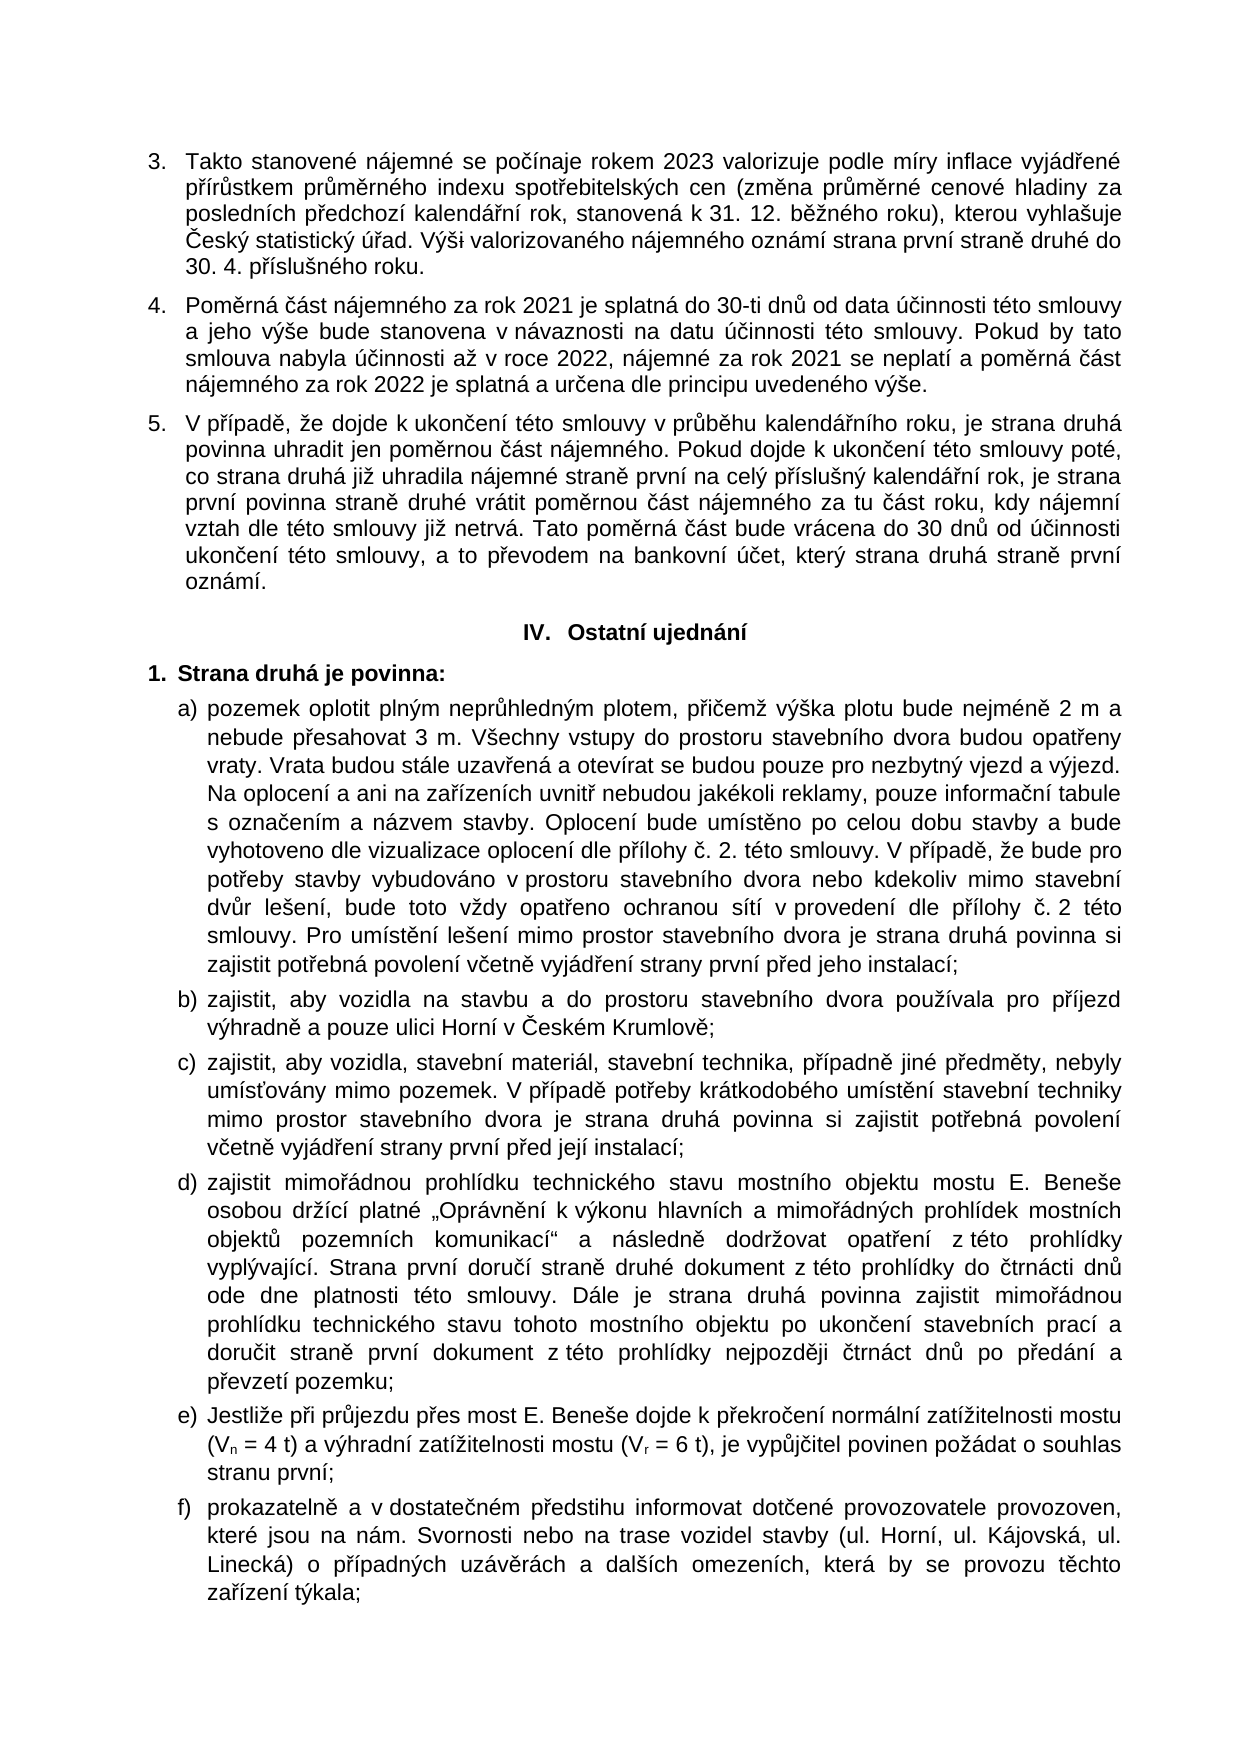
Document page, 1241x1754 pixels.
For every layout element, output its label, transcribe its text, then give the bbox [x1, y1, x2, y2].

list Strana druhá je povinna: [148, 660, 1122, 687]
list pozemek oplotit plným neprůhledným plotem, přičemž výška plotu bude nejméně 2 m a nebude přesahovat 3 m. Všechny vstupy do prostoru stavebního dvora budou opatřeny vraty. Vrata budou stále uzavřená a otevírat se budou pouze pro nezbytný vjezd a výjezd. Na oplocení a ani na zařízeních uvnitř nebudou jakékoli reklamy, pouze informační tabule s označením a názvem stavby. Oplocení bude umístěno po celou dobu stavby a bude vyhotoveno dle vizualizace oplocení dle přílohy č. 2. této smlouvy. V případě, že bude pro potřeby stavby vybudováno v prostoru stavebního dvora nebo kdekoliv mimo stavební dvůr lešení, bude toto vždy opatřeno ochranou sítí v provedení dle přílohy č. 2 této smlouvy. Pro umístění lešení mimo prostor stavebního dvora je strana druhá povinna si zajistit potřebná povolení včetně vyjádření strany první před jeho instalací; [177, 695, 1122, 977]
list V případě, že dojde k ukončení této smlouvy v průběhu kalendářního roku, je strana druhá povinna uhradit jen poměrnou část nájemného. Pokud dojde k ukončení této smlouvy poté, co strana druhá již uhradila nájemné straně první na celý příslušný kalendářní rok, je strana první povinna straně druhé vrátit poměrnou část nájemného za tu část roku, kdy nájemní vztah dle této smlouvy již netrvá. Tato poměrná část bude vrácena do 30 dnů od účinnosti ukončení této smlouvy, a to převodem na bankovní účet, který strana druhá straně první oznámí. [148, 410, 1122, 594]
list Ostatní ujednání [148, 619, 1122, 646]
list Takto stanovené nájemné se počínaje rokem 2023 valorizuje podle míry inflace vyjádřené přírůstkem průměrného indexu spotřebitelských cen (změna průměrné cenové hladiny za posledních předchozí kalendářní rok, stanovená k 31. 12. běžného roku), kterou vyhlašuje Český statistický úřad. Výši valorizovaného nájemného oznámí strana první straně druhé do 30. 4. příslušného roku. [148, 148, 1122, 279]
list zajistit, aby vozidla na stavbu a do prostoru stavebního dvora používala pro příjezd výhradně a pouze ulici Horní v Českém Krumlově; [177, 986, 1122, 1040]
list Jestliže při průjezdu přes most E. Beneše dojde k překročení normální zatížitelnosti mostu (Vn = 4 t) a výhradní zatížitelnosti mostu (Vr = 6 t), je vypůjčitel povinen požádat o souhlas stranu první; [177, 1402, 1122, 1486]
list prokazatelně a v dostatečném předstihu informovat dotčené provozovatele provozoven, které jsou na nám. Svornosti nebo na trase vozidel stavby (ul. Horní, ul. Kájovská, ul. Linecká) o případných uzávěrách a dalších omezeních, která by se provozu těchto zařízení týkala; [177, 1494, 1122, 1606]
list zajistit, aby vozidla, stavební materiál, stavební technika, případně jiné předměty, nebyly umísťovány mimo pozemek. V případě potřeby krátkodobého umístění stavební techniky mimo prostor stavebního dvora je strana druhá povinna si zajistit potřebná povolení včetně vyjádření strany první před její instalací; [177, 1049, 1122, 1160]
list Poměrná část nájemného za rok 2021 je splatná do 30-ti dnů od data účinnosti této smlouvy a jeho výše bude stanovena v návaznosti na datu účinnosti této smlouvy. Pokud by tato smlouva nabyla účinnosti až v roce 2022, nájemné za rok 2021 se neplatí a poměrná část nájemného za rok 2022 je splatná a určena dle principu uvedeného výše. [148, 292, 1122, 397]
list zajistit mimořádnou prohlídku technického stavu mostního objektu mostu E. Beneše osobou držící platné „Oprávnění k výkonu hlavních a mimořádných prohlídek mostních objektů pozemních komunikací“ a následně dodržovat opatření z této prohlídky vyplývající. Strana první doručí straně druhé dokument z této prohlídky do čtrnácti dnů ode dne platnosti této smlouvy. Dále je strana druhá povinna zajistit mimořádnou prohlídku technického stavu tohoto mostního objektu po ukončení stavebních prací a doručit straně první dokument z této prohlídky nejpozději čtrnáct dnů po předání a převzetí pozemku; [177, 1169, 1122, 1394]
